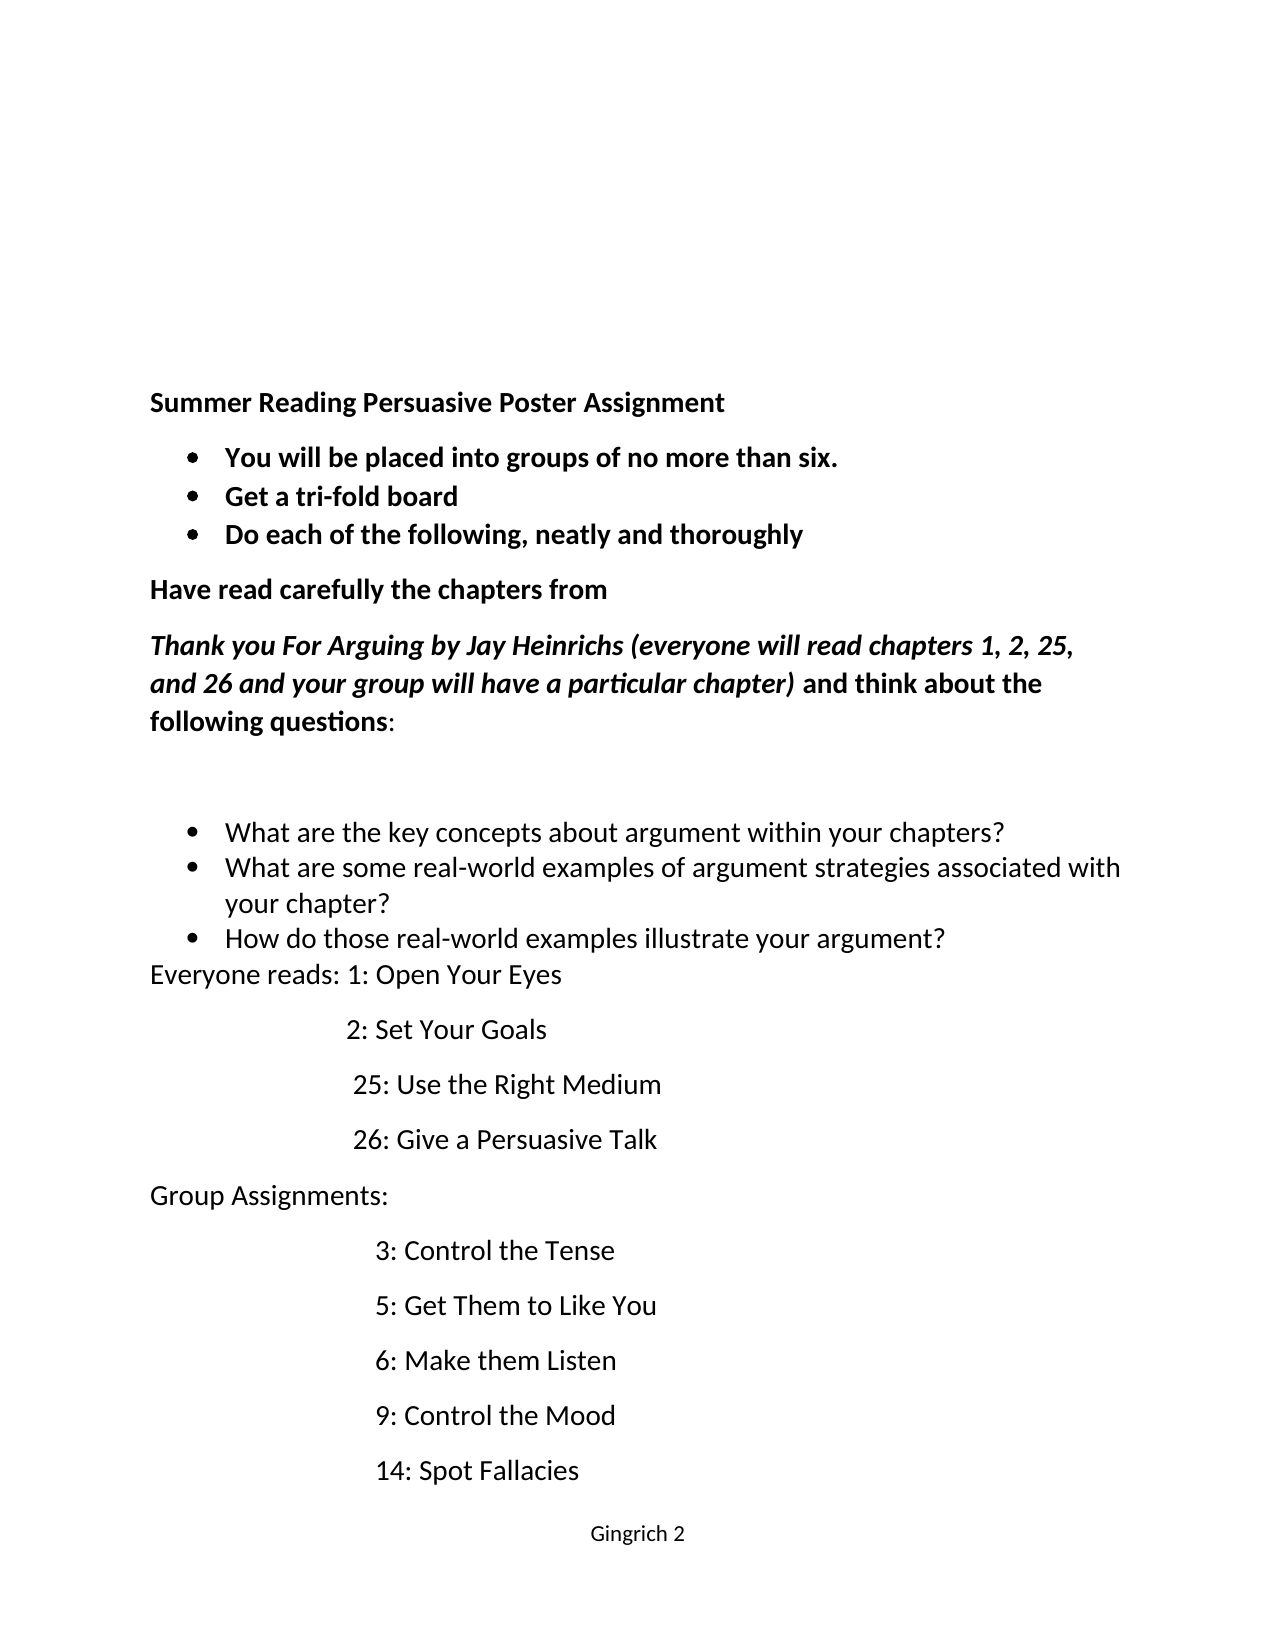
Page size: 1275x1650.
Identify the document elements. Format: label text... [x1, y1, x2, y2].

text Everyone reads: 1: Open Your Eyes [150, 956, 1125, 992]
list Get a tri-fold board [187, 478, 1125, 513]
text 2: Set Your Goals [150, 1011, 1125, 1047]
list How do those real-world examples illustrate your argument? [187, 921, 1125, 956]
text Summer Reading Persuasive Poster Assignment [150, 384, 1125, 420]
text Thank you For Arguing by Jay Heinrichs (everyone will read chapters 1, 2, 25, and 26 and your group will have a particular chapter) and think about the following questions: [150, 627, 1125, 739]
list What are some real-world examples of argument strategies associated with your chapter? [187, 849, 1125, 921]
text 14: Spot Fallacies [150, 1452, 1125, 1488]
list You will be placed into groups of no more than six. [187, 439, 1125, 475]
text 5: Get Them to Like You [150, 1287, 1125, 1322]
text 6: Make them Listen [150, 1342, 1125, 1377]
text Group Assignments: [150, 1177, 1125, 1212]
list What are the key concepts about argument within your chapters? [187, 814, 1125, 849]
text 26: Give a Persuasive Talk [150, 1121, 1125, 1157]
list Do each of the following, neatly and thoroughly [187, 516, 1125, 552]
text Have read carefully the chapters from [150, 571, 1125, 607]
text 25: Use the Right Medium [150, 1066, 1125, 1102]
text 9: Control the Mood [150, 1397, 1125, 1433]
text 3: Control the Tense [150, 1232, 1125, 1267]
